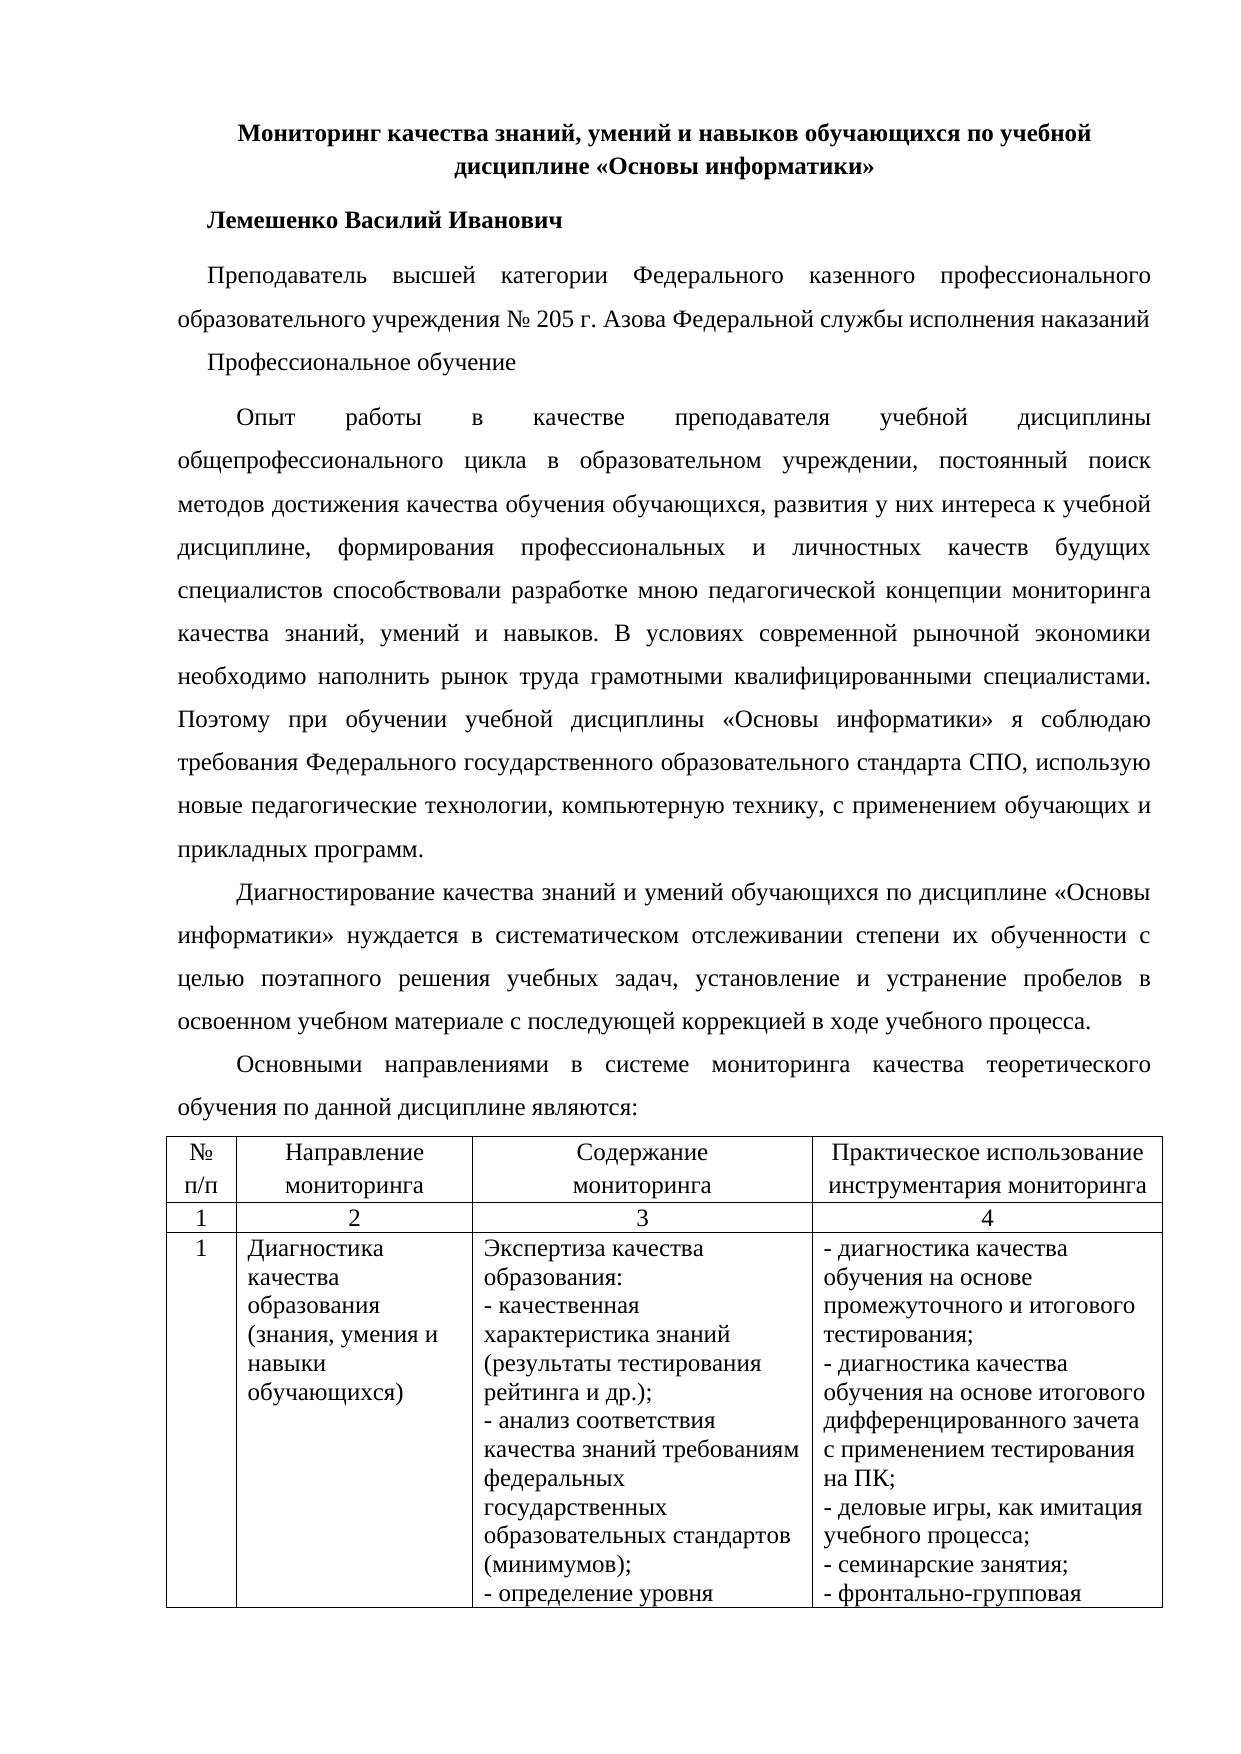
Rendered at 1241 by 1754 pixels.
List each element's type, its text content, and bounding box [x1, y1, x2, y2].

text Профессиональное обучение [177, 347, 1152, 376]
table_cell 3 [473, 1203, 812, 1232]
table_cell 4 [813, 1203, 1162, 1232]
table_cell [237, 1233, 472, 1607]
text Преподаватель высшей категории Федерального казенного профессионального образовательного учреждения № 205 г. Азова Федеральной службы исполнения наказаний [177, 261, 1152, 332]
table_header Направление мониторинга [237, 1137, 472, 1202]
table_cell 2 [237, 1203, 472, 1232]
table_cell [473, 1233, 812, 1607]
table_cell 1 [167, 1203, 236, 1232]
text Опыт работы в качестве преподавателя учебной дисциплины общепрофессионального цикла в образовательном учреждении, постоянный поиск методов достижения качества обучения обучающихся, развития у них интереса к учебной дисциплине, формирования профессиональных и личностных качеств будущих специалистов способствовали разработке мною педагогической концепции мониторинга качества знаний, умений и навыков. В условиях современной рыночной экономики необходимо наполнить рынок труда грамотными квалифицированными специалистами. Поэтому при обучении учебной дисциплины «Основы информатики» я соблюдаю требования Федерального государственного образовательного стандарта СПО, использую новые педагогические технологии, компьютерную технику, с применением обучающих и прикладных программ. [177, 402, 1152, 862]
table_header Содержание мониторинга [473, 1137, 812, 1202]
table_header Практическое использование инструментария мониторинга [813, 1137, 1162, 1202]
text Основными направлениями в системе мониторинга качества теоретического обучения по данной дисциплине являются: [177, 1049, 1152, 1121]
text Лемешенко Василий Иванович [177, 205, 1152, 234]
text Диагностирование качества знаний и умений обучающихся по дисциплине «Основы информатики» нуждается в систематическом отслеживании степени их обученности с целью поэтапного решения учебных задач, установление и устранение пробелов в освоенном учебном материале с последующей коррекцией в ходе учебного процесса. [177, 877, 1152, 1035]
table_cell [813, 1233, 1162, 1607]
table_cell 1 [167, 1233, 236, 1607]
table_header № п/п [167, 1137, 236, 1202]
text Мониторинг качества знаний, умений и навыков обучающихся по учебной дисциплине «Основы информатики» [177, 118, 1152, 180]
